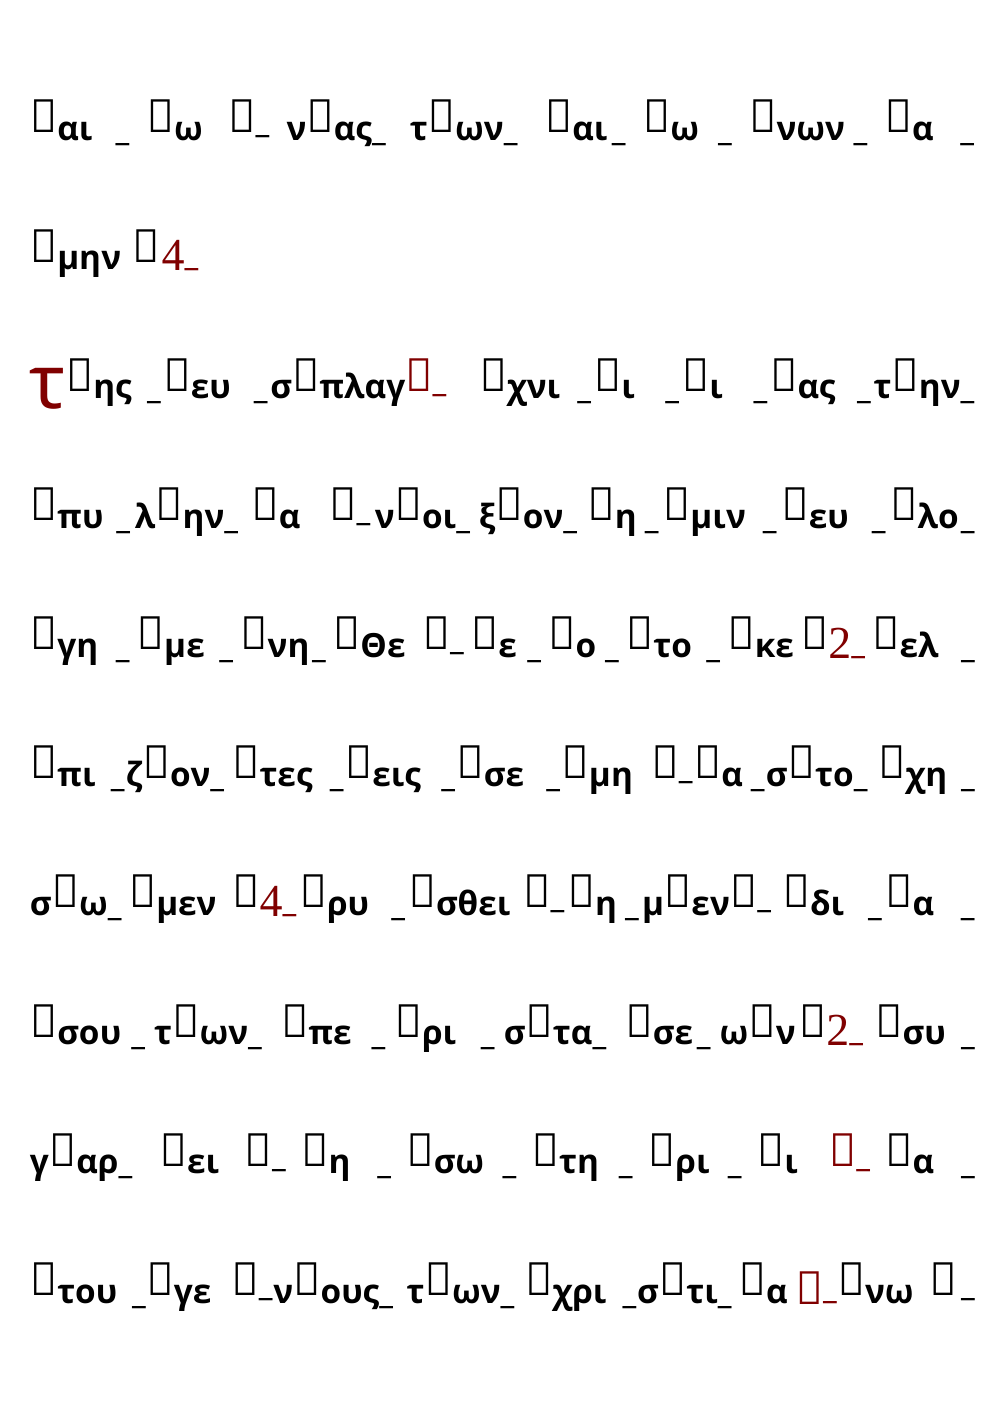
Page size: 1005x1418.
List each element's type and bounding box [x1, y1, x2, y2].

text [29, 288, 974, 1321]
text [29, 29, 974, 288]
